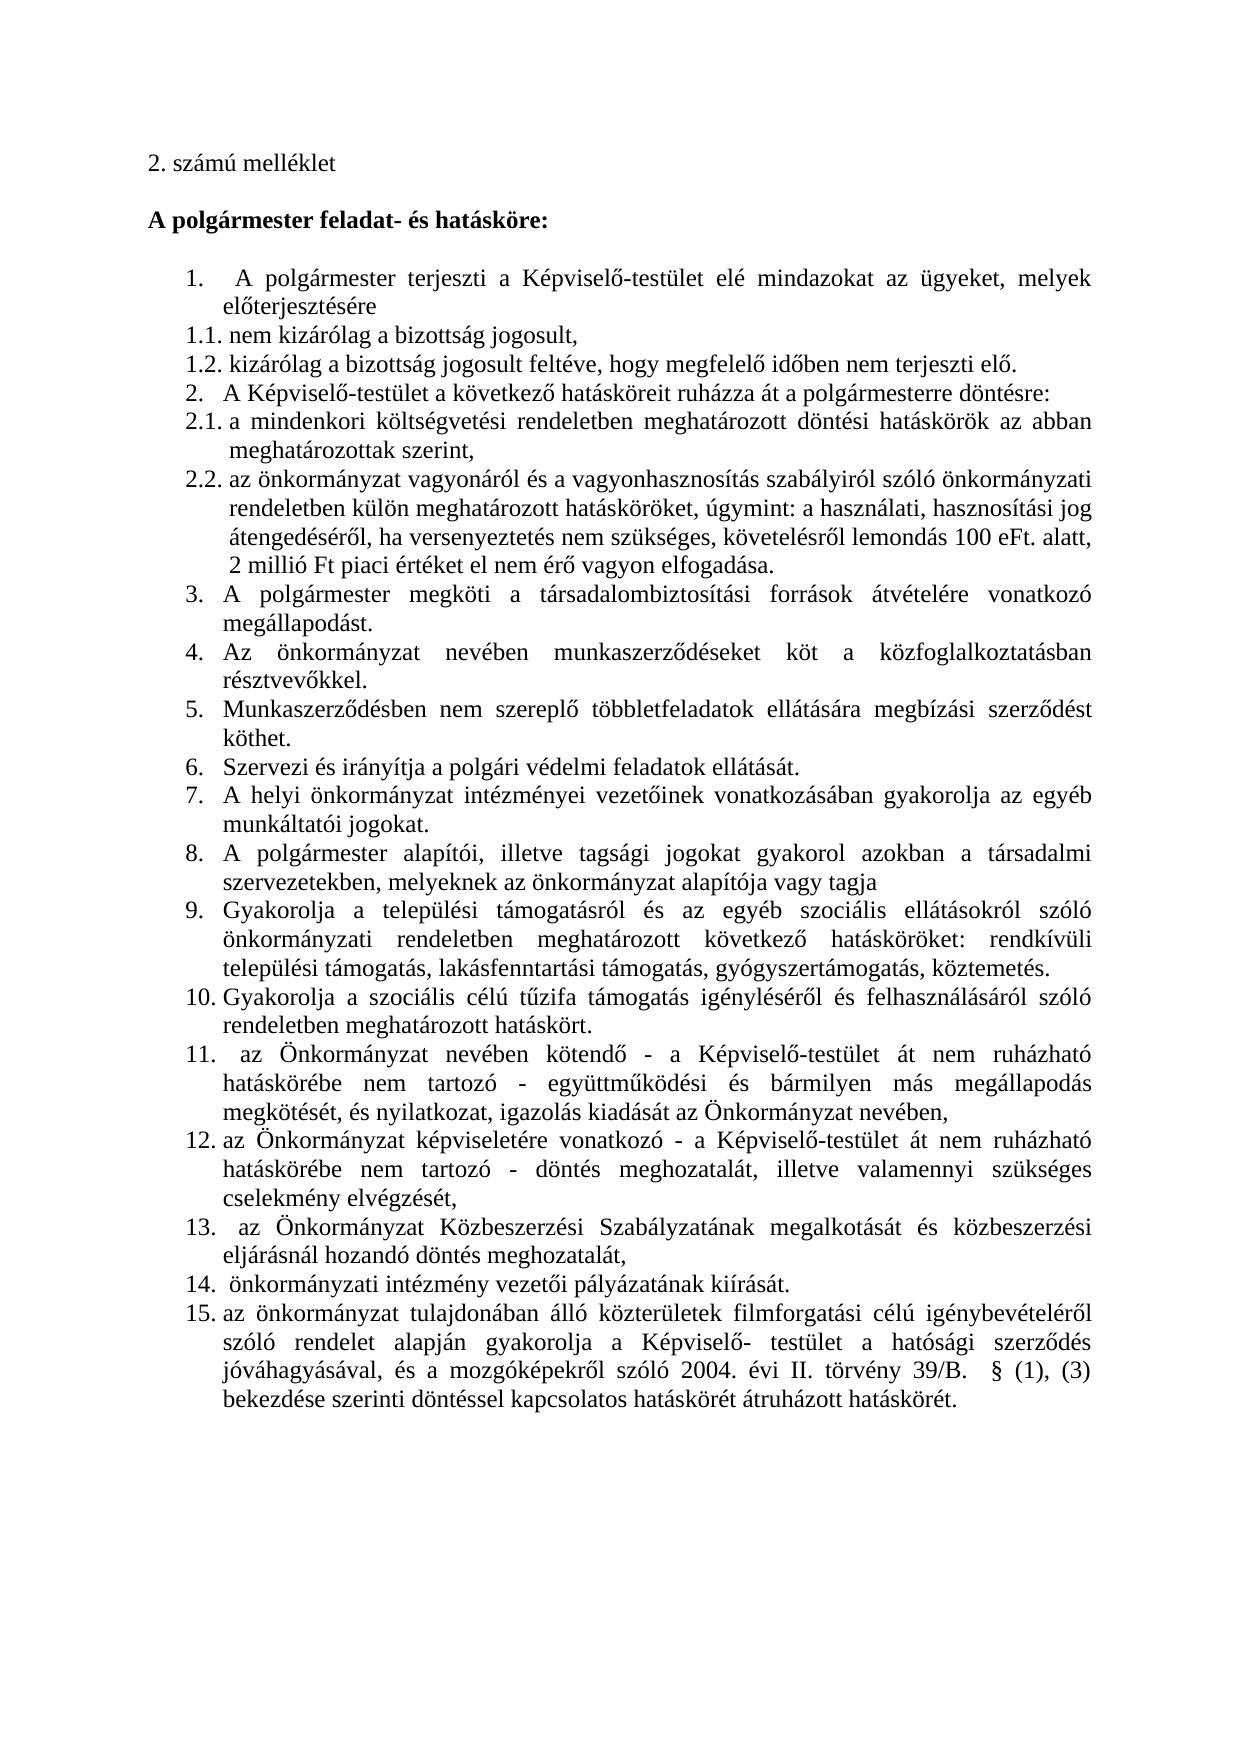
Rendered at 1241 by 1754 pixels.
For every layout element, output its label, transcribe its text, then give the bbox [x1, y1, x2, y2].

list az Önkormányzat Közbeszerzési Szabályzatának megalkotását és közbeszerzési eljárásnál hozandó döntés meghozatalát, [185, 1212, 1093, 1269]
list a mindenkori költségvetési rendeletben meghatározott döntési hatáskörök az abban meghatározottak szerint, [185, 406, 1093, 464]
list A Képviselő-testület a következő hatásköreit ruházza át a polgármesterre döntésre: [185, 378, 1093, 406]
list A helyi önkormányzat intézményei vezetőinek vonatkozásában gyakorolja az egyéb munkáltatói jogokat. [185, 780, 1093, 838]
list önkormányzati intézmény vezetői pályázatának kiírását. [185, 1269, 1093, 1298]
text A polgármester feladat- és hatásköre: [148, 176, 1093, 234]
list A polgármester terjeszti a Képviselő-testület elé mindazokat az ügyeket, melyek előterjesztésére [185, 263, 1093, 320]
list Gyakorolja a települési támogatásról és az egyéb szociális ellátásokról szóló önkormányzati rendeletben meghatározott következő hatásköröket: rendkívüli települési támogatás, lakásfenntartási támogatás, gyógyszertámogatás, köztemetés. [185, 895, 1093, 982]
list az Önkormányzat nevében kötendő - a Képviselő-testület át nem ruházható hatáskörébe nem tartozó - együttműködési és bármilyen más megállapodás megkötését, és nyilatkozat, igazolás kiadását az Önkormányzat nevében, [185, 1039, 1093, 1125]
list Az önkormányzat nevében munkaszerződéseket köt a közfoglalkoztatásban résztvevőkkel. [185, 637, 1093, 694]
list az Önkormányzat képviseletére vonatkozó - a Képviselő-testület át nem ruházható hatáskörébe nem tartozó - döntés meghozatalát, illetve valamennyi szükséges cselekmény elvégzését, [185, 1125, 1093, 1212]
list az önkormányzat tulajdonában álló közterületek filmforgatási célú igénybevételéről szóló rendelet alapján gyakorolja a Képviselő- testület a hatósági szerződés jóváhagyásával, és a mozgóképekről szóló 2004. évi II. törvény 39/B. § (1), (3) bekezdése szerinti döntéssel kapcsolatos hatáskörét átruházott hatáskörét. [185, 1298, 1093, 1413]
list A polgármester alapítói, illetve tagsági jogokat gyakorol azokban a társadalmi szervezetekben, melyeknek az önkormányzat alapítója vagy tagja [185, 838, 1093, 895]
list Szervezi és irányítja a polgári védelmi feladatok ellátását. [185, 752, 1093, 780]
list kizárólag a bizottság jogosult feltéve, hogy megfelelő időben nem terjeszti elő. [185, 349, 1093, 378]
list az önkormányzat vagyonáról és a vagyonhasznosítás szabályiról szóló önkormányzati rendeletben külön meghatározott hatásköröket, úgymint: a használati, hasznosítási jog átengedéséről, ha versenyeztetés nem szükséges, követelésről lemondás 100 eFt. alatt, 2 millió Ft piaci értéket el nem érő vagyon elfogadása. [185, 464, 1093, 579]
list Munkaszerződésben nem szereplő többletfeladatok ellátására megbízási szerződést köthet. [185, 694, 1093, 752]
text 2. számú melléklet [148, 148, 1093, 176]
list nem kizárólag a bizottság jogosult, [185, 320, 1093, 349]
list Gyakorolja a szociális célú tűzifa támogatás igényléséről és felhasználásáról szóló rendeletben meghatározott hatáskört. [185, 982, 1093, 1039]
list A polgármester megköti a társadalombiztosítási források átvételére vonatkozó megállapodást. [185, 579, 1093, 637]
